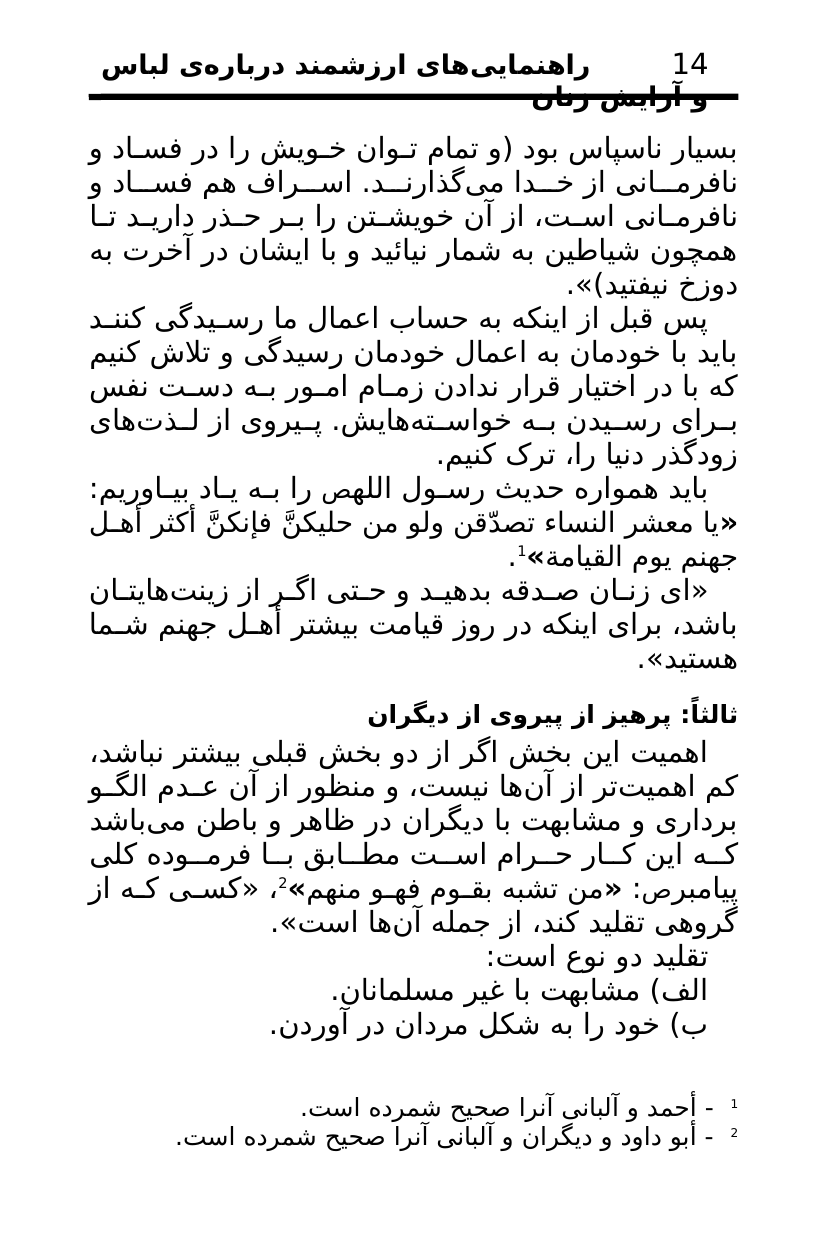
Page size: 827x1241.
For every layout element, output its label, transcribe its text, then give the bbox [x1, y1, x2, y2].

text باید همواره حدیث رسول اللهص را به یاد بیاوریم: «یا معشر النساء تصدّقن ولو من حلیکنَّ فإنکنَّ أکثر أهل جهنم یوم القیامة». [89, 471, 738, 573]
text پس قبل از اینکه به حساب اعمال ما رسیدگی کنند باید با خودمان به اعمال خودمان رسیدگی و تلاش کنیم که با در اختیار قرار ندادن زمام امور به دست نفس برای رسیدن به خواسته‌هایش. پیروی از لذت‌های زودگذر دنیا را، ترک کنیم. [89, 301, 738, 471]
text «ای زنان صدقه بدهید و حتی اگر از زینت‌هایتان باشد، برای اینکه در روز قیامت بیشتر أهل جهنم شما هستید». [89, 573, 738, 675]
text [89, 132, 738, 301]
text ثالثاً: پرهیز از پیروی از دیگران [89, 700, 738, 729]
text ب) خود را به شکل مردان در آوردن. [89, 1007, 738, 1041]
text تقلید دو نوع است: [89, 939, 738, 973]
text الف) مشابهت با غیر مسلمانان. [89, 973, 738, 1007]
text اهمیت این بخش اگر از دو بخش قبلی بیشتر نباشد، کم اهمیت‌تر از آن‌ها نیست، و منظور از آن عدم الگو برداری و مشابهت با دیگران در ظاهر و باطن می‌باشد که این کار حرام است مطابق با فرموده کلی پیامبرص: «من تشبه بقوم فهو منهم»، «کسی که از گروهی تقلید کند، از جمله آن‌ها است». [89, 735, 738, 939]
